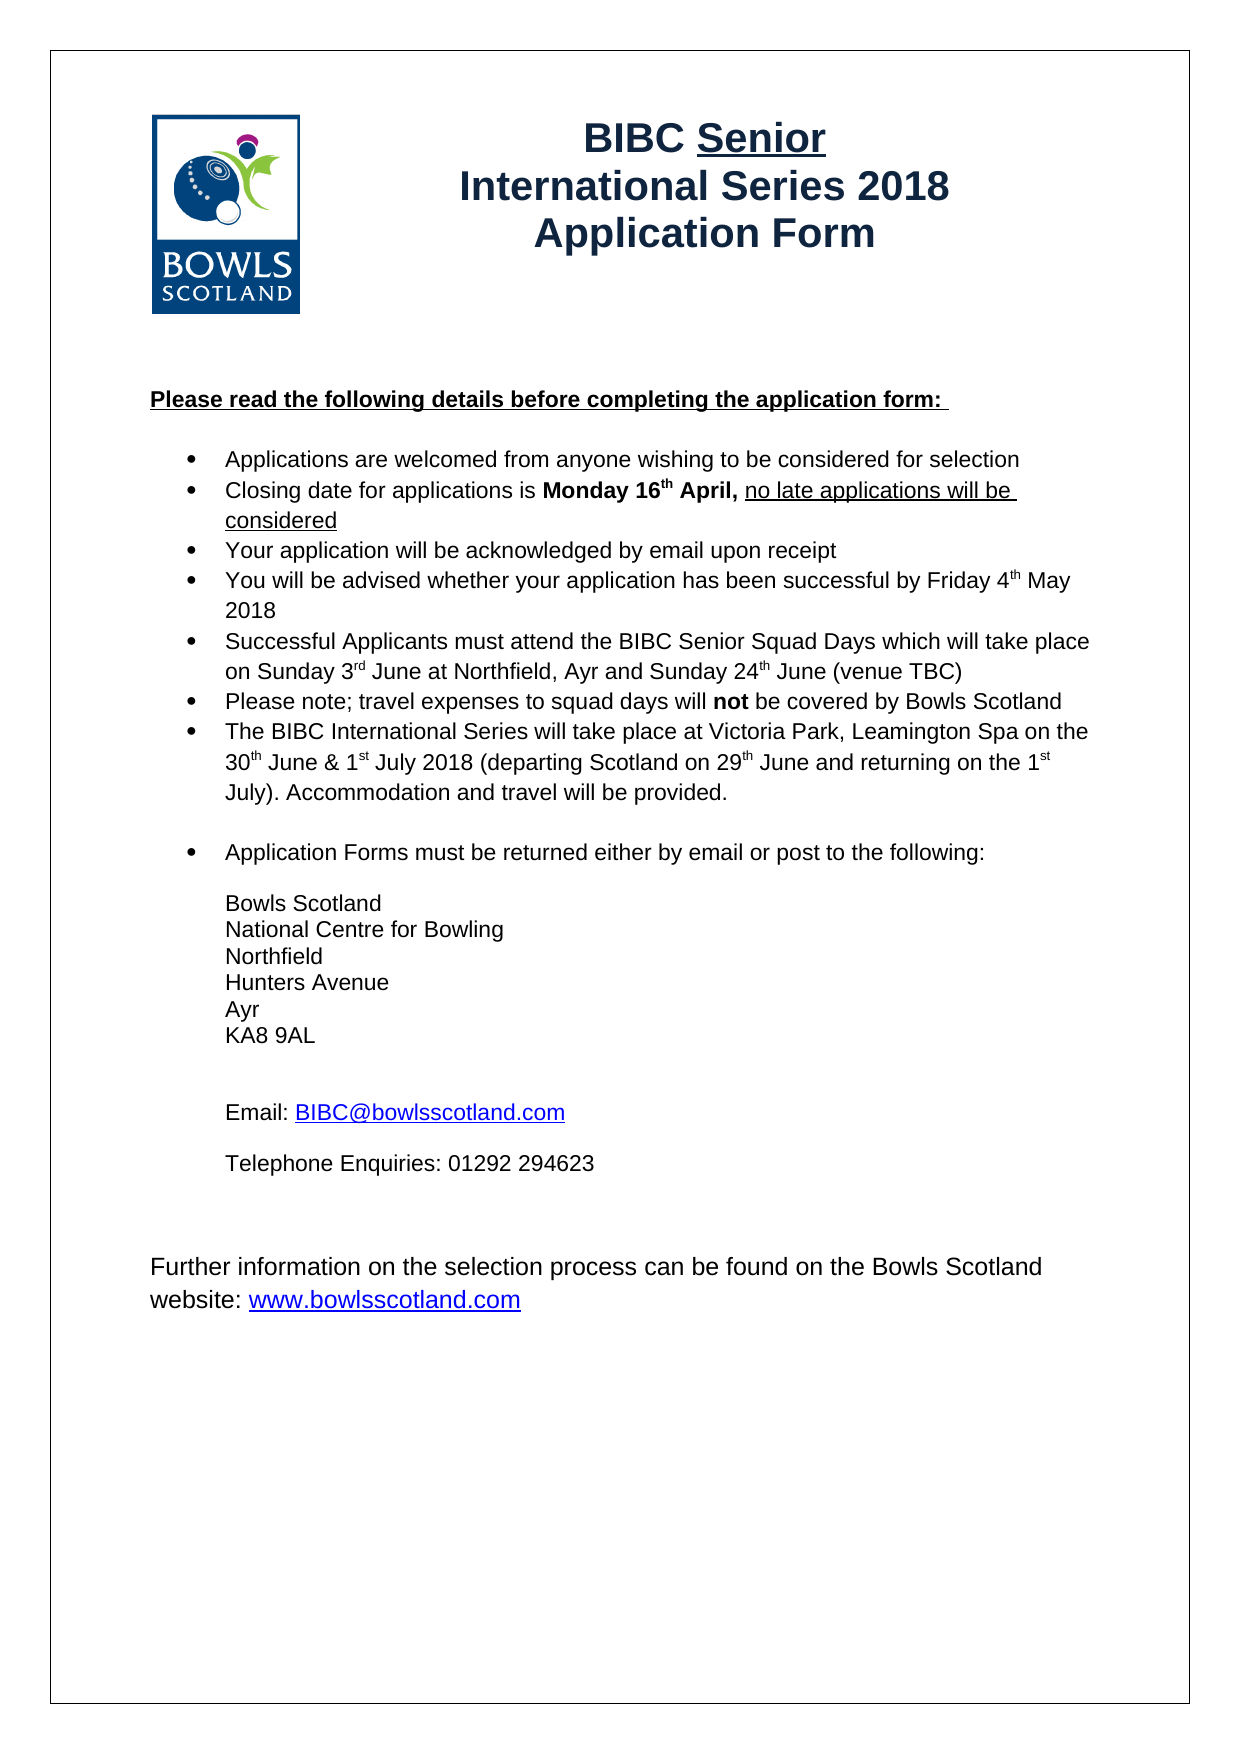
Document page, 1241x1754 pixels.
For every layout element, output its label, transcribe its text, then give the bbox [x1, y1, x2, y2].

text BIBC Senior [300, 113, 1090, 161]
picture [150, 113, 300, 314]
text Please read the following details before completing the application form: [150, 386, 1090, 412]
list You will be advised whether your application has been successful by Friday 4th May 2018 [187, 567, 1090, 624]
list Your application will be acknowledged by email upon receipt [187, 537, 1090, 563]
text International Series 2018 [300, 161, 1090, 209]
text KA8 9AL [225, 1022, 1090, 1048]
text Ayr [225, 996, 1090, 1022]
text National Centre for Bowling [225, 916, 1090, 943]
text Application Form [300, 209, 1090, 257]
list Applications are welcomed from anyone wishing to be considered for selection [187, 446, 1090, 473]
list Closing date for applications is Monday 16th April, no late applications will be considered [187, 477, 1090, 533]
list The BIBC International Series will take place at Victoria Park, Leamington Spa on the 30th June & 1st July 2018 (departing Scotland on 29th June and returning on the 1st July). Accommodation and travel will be provided. [187, 718, 1090, 805]
list Please note; travel expenses to squad days will not be covered by Bowls Scotland [187, 688, 1090, 714]
text Telephone Enquiries: 01292 294623 [150, 1150, 1090, 1177]
text Hunters Avenue [225, 969, 1090, 996]
list Application Forms must be returned either by email or post to the following: [187, 839, 1090, 865]
text Email: BIBC@bowlsscotland.com [150, 1099, 1090, 1126]
text Further information on the selection process can be found on the Bowls Scotland website: www.bowlsscotland.com [150, 1252, 1090, 1314]
text Northfield [225, 943, 1090, 969]
list Successful Applicants must attend the BIBC Senior Squad Days which will take place on Sunday 3rd June at Northfield, Ayr and Sunday 24th June (venue TBC) [187, 628, 1090, 684]
text Bowls Scotland [225, 890, 1090, 916]
